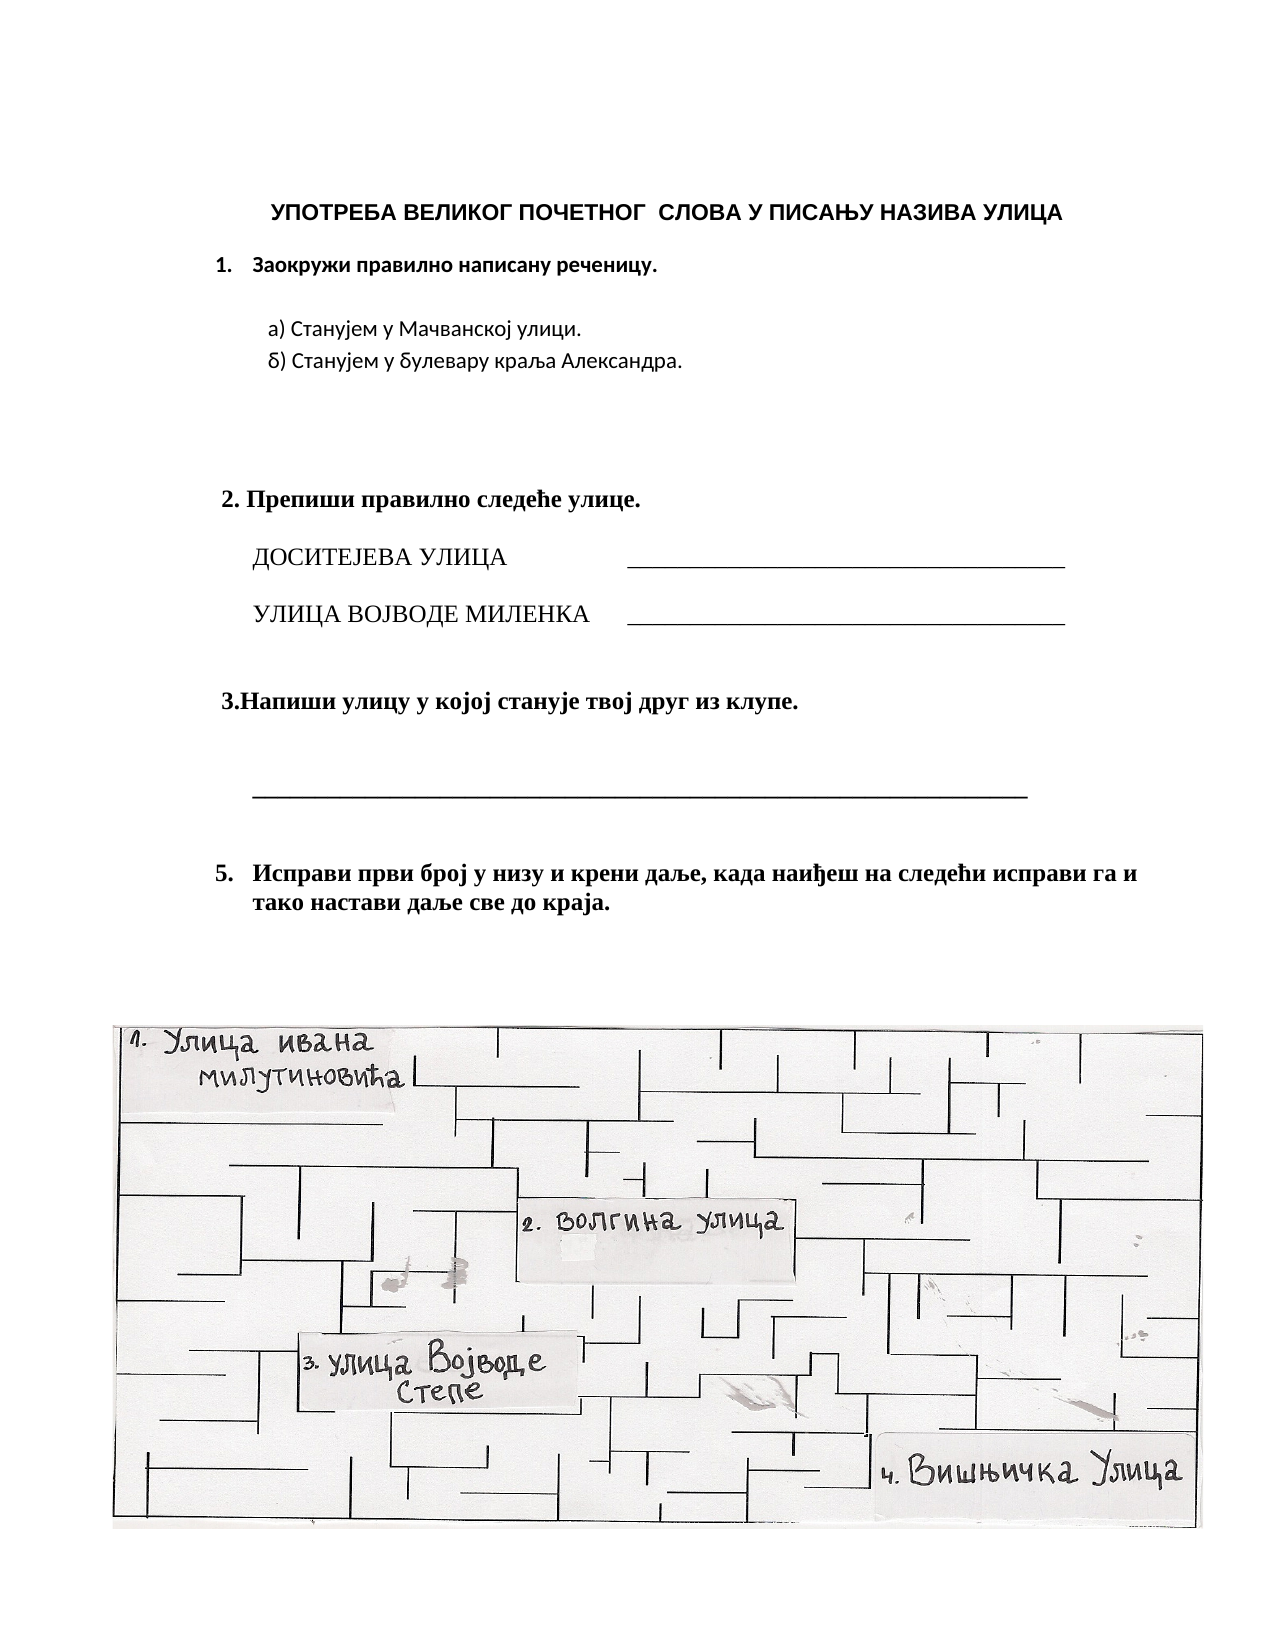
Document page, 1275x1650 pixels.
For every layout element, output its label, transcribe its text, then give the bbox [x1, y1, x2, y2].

picture [112, 1025, 1204, 1529]
list УЛИЦА ВОЈВОДЕ МИЛЕНКА ___________________________________ [177, 599, 1157, 628]
text УПОТРЕБА ВЕЛИКОГ ПОЧЕТНОГ СЛОВА У ПИСАЊУ НАЗИВА УЛИЦА [177, 199, 1157, 225]
text б) Станујем у булевару краља Александра. [252, 346, 1157, 374]
list 3.Напиши улицу у којој станује твој друг из клупе. [177, 686, 1157, 714]
list ______________________________________________________________ [252, 772, 1157, 801]
text а) Станујем у Мачванској улици. [252, 314, 1157, 342]
list 2. Препиши правилно следеће улице. [177, 484, 1157, 513]
list Исправи први број у низу и крени даље, када наиђеш на следећи исправи га и тако настави даље све до краја. [215, 858, 1157, 916]
list ДОСИТЕЈЕВА УЛИЦА ___________________________________ [177, 542, 1157, 571]
list Заокружи правилно написану реченицу. [215, 250, 1157, 278]
